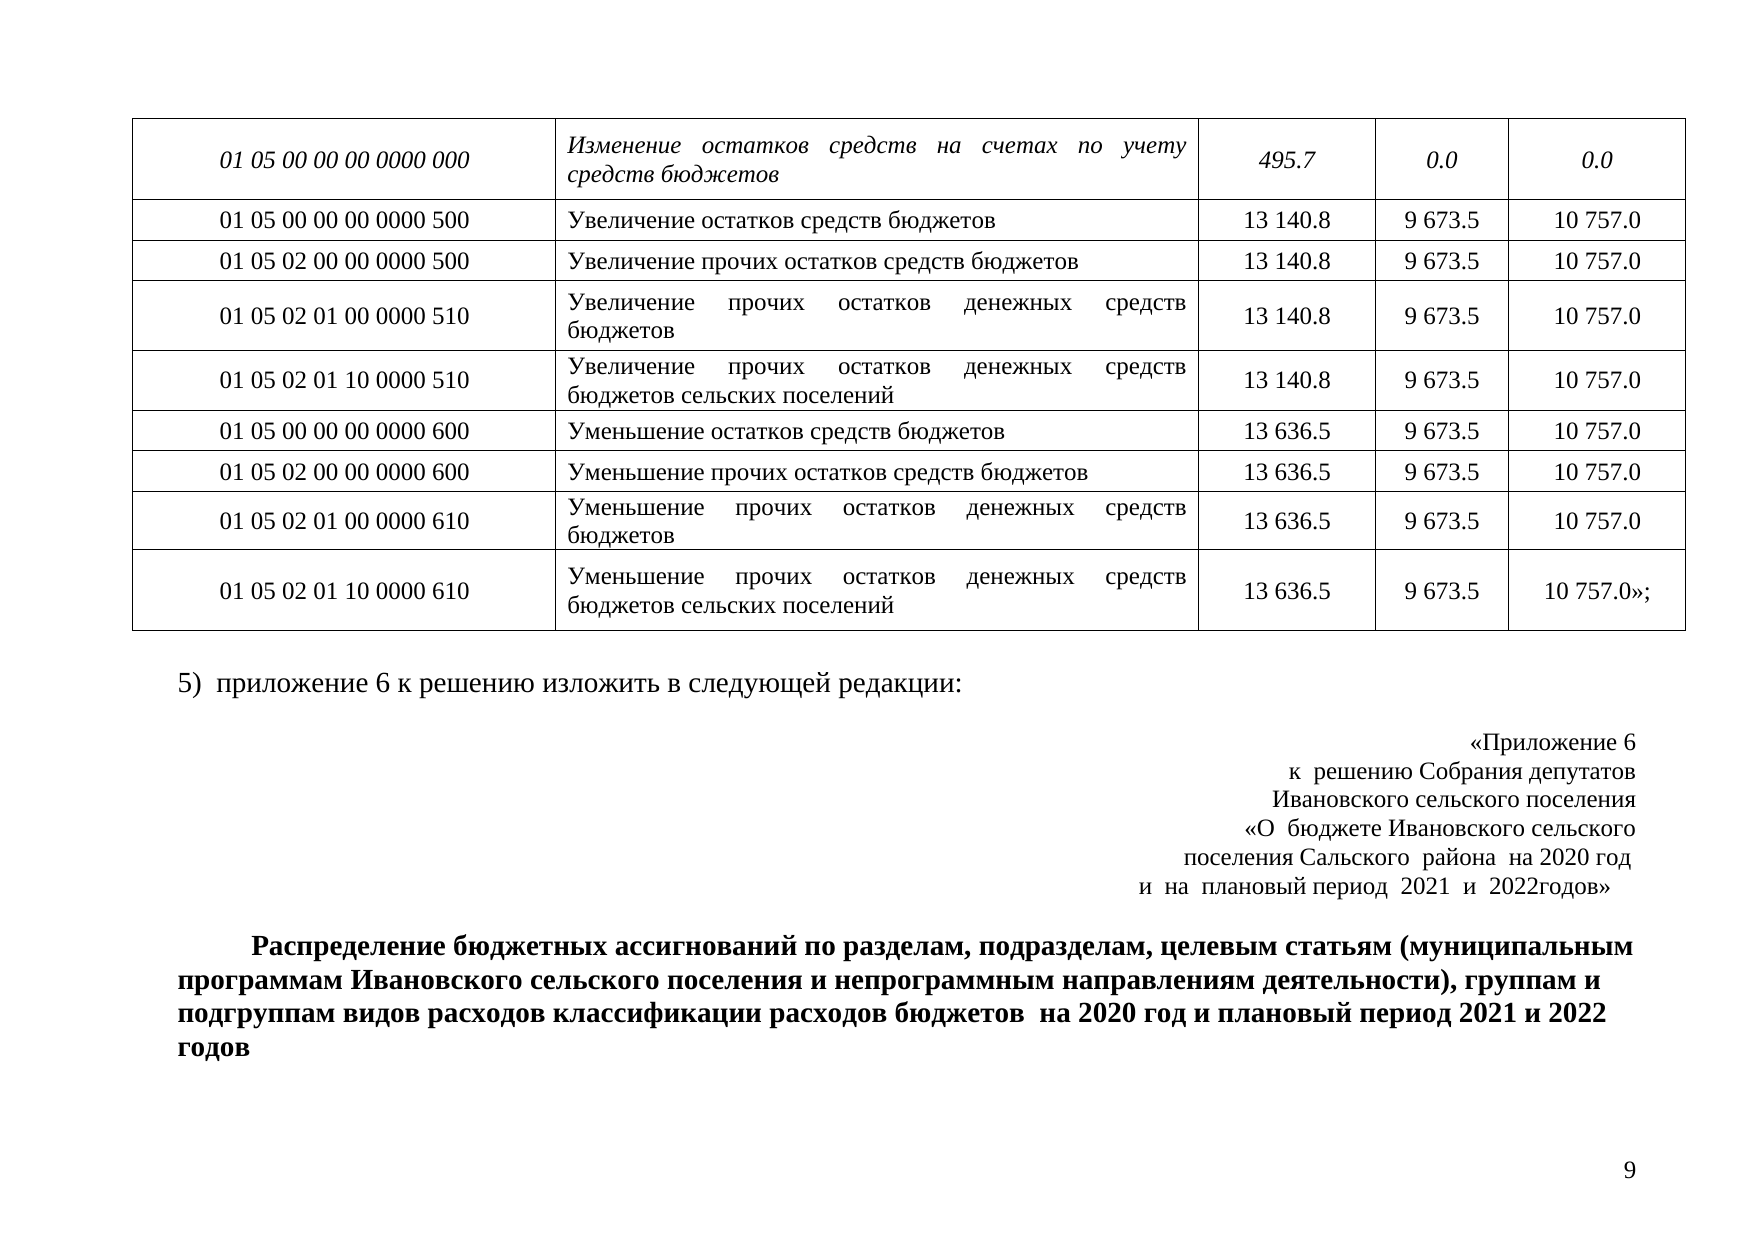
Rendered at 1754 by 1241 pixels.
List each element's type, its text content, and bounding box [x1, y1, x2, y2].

table_cell 13 636.5 [1199, 550, 1375, 630]
list «О бюджете Ивановского сельского [325, 813, 1636, 842]
table_cell 9 673.5 [1376, 550, 1508, 630]
list Ивановского сельского поселения [325, 784, 1636, 813]
table_cell 9 673.5 [1376, 451, 1508, 491]
text поселения Сальского района на 2020 год [177, 842, 1636, 871]
table_cell 01 05 02 00 00 0000 600 [133, 451, 555, 491]
table_cell Изменение остатков средств на счетах по учету средств бюджетов [556, 119, 1198, 199]
table_cell Уменьшение прочих остатков денежных средств бюджетов [556, 492, 1198, 549]
table_cell 01 05 02 01 10 0000 510 [133, 351, 555, 409]
text 5) приложение 6 к решению изложить в следующей редакции: [177, 665, 1636, 698]
text Распределение бюджетных ассигнований по разделам, подразделам, целевым статьям (муниципальным программам Ивановского сельского поселения и непрограммным направлениям деятельности), группам и подгруппам видов расходов классификации расходов бюджетов на 2020 год и плановый период 2021 и 2022 годов [177, 928, 1636, 1062]
table_cell 9 673.5 [1376, 200, 1508, 240]
table_cell 13 140.8 [1199, 281, 1375, 349]
table_cell 9 673.5 [1376, 411, 1508, 450]
table_cell 0.0 [1376, 119, 1508, 199]
table_cell 10 757.0 [1509, 241, 1685, 280]
table_cell 01 05 02 01 00 0000 510 [133, 281, 555, 349]
table_cell 01 05 00 00 00 0000 500 [133, 200, 555, 240]
list к решению Собрания депутатов [325, 756, 1636, 784]
table_cell 10 757.0»; [1509, 550, 1685, 630]
table_cell 9 673.5 [1376, 492, 1508, 549]
table_cell 13 140.8 [1199, 200, 1375, 240]
table_cell 01 05 00 00 00 0000 600 [133, 411, 555, 450]
table_cell 10 757.0 [1509, 200, 1685, 240]
table_cell 13 636.5 [1199, 451, 1375, 491]
table_cell 01 05 02 01 00 0000 610 [133, 492, 555, 549]
table_cell Увеличение прочих остатков денежных средств бюджетов [556, 281, 1198, 349]
table_cell 9 673.5 [1376, 281, 1508, 349]
list «Приложение 6 [325, 727, 1636, 756]
table_cell Увеличение прочих остатков денежных средств бюджетов сельских поселений [556, 351, 1198, 409]
table_cell Увеличение прочих остатков средств бюджетов [556, 241, 1198, 280]
table_cell Увеличение остатков средств бюджетов [556, 200, 1198, 240]
table_cell 10 757.0 [1509, 351, 1685, 409]
table_cell 01 05 02 00 00 0000 500 [133, 241, 555, 280]
text и на плановый период 2021 и 2022годов» [177, 871, 1636, 899]
table_cell 0.0 [1509, 119, 1685, 199]
table_cell 10 757.0 [1509, 281, 1685, 349]
table_cell 01 05 02 01 10 0000 610 [133, 550, 555, 630]
table_cell 01 05 00 00 00 0000 000 [133, 119, 555, 199]
table_cell 13 636.5 [1199, 411, 1375, 450]
table_cell 10 757.0 [1509, 492, 1685, 549]
table_cell Уменьшение остатков средств бюджетов [556, 411, 1198, 450]
table_cell 10 757.0 [1509, 451, 1685, 491]
table_cell Уменьшение прочих остатков средств бюджетов [556, 451, 1198, 491]
table_cell 495.7 [1199, 119, 1375, 199]
table_cell 9 673.5 [1376, 241, 1508, 280]
table_cell 13 140.8 [1199, 351, 1375, 409]
table_cell 13 636.5 [1199, 492, 1375, 549]
table_cell Уменьшение прочих остатков денежных средств бюджетов сельских поселений [556, 550, 1198, 630]
table_cell 13 140.8 [1199, 241, 1375, 280]
table_cell 10 757.0 [1509, 411, 1685, 450]
table_cell 9 673.5 [1376, 351, 1508, 409]
